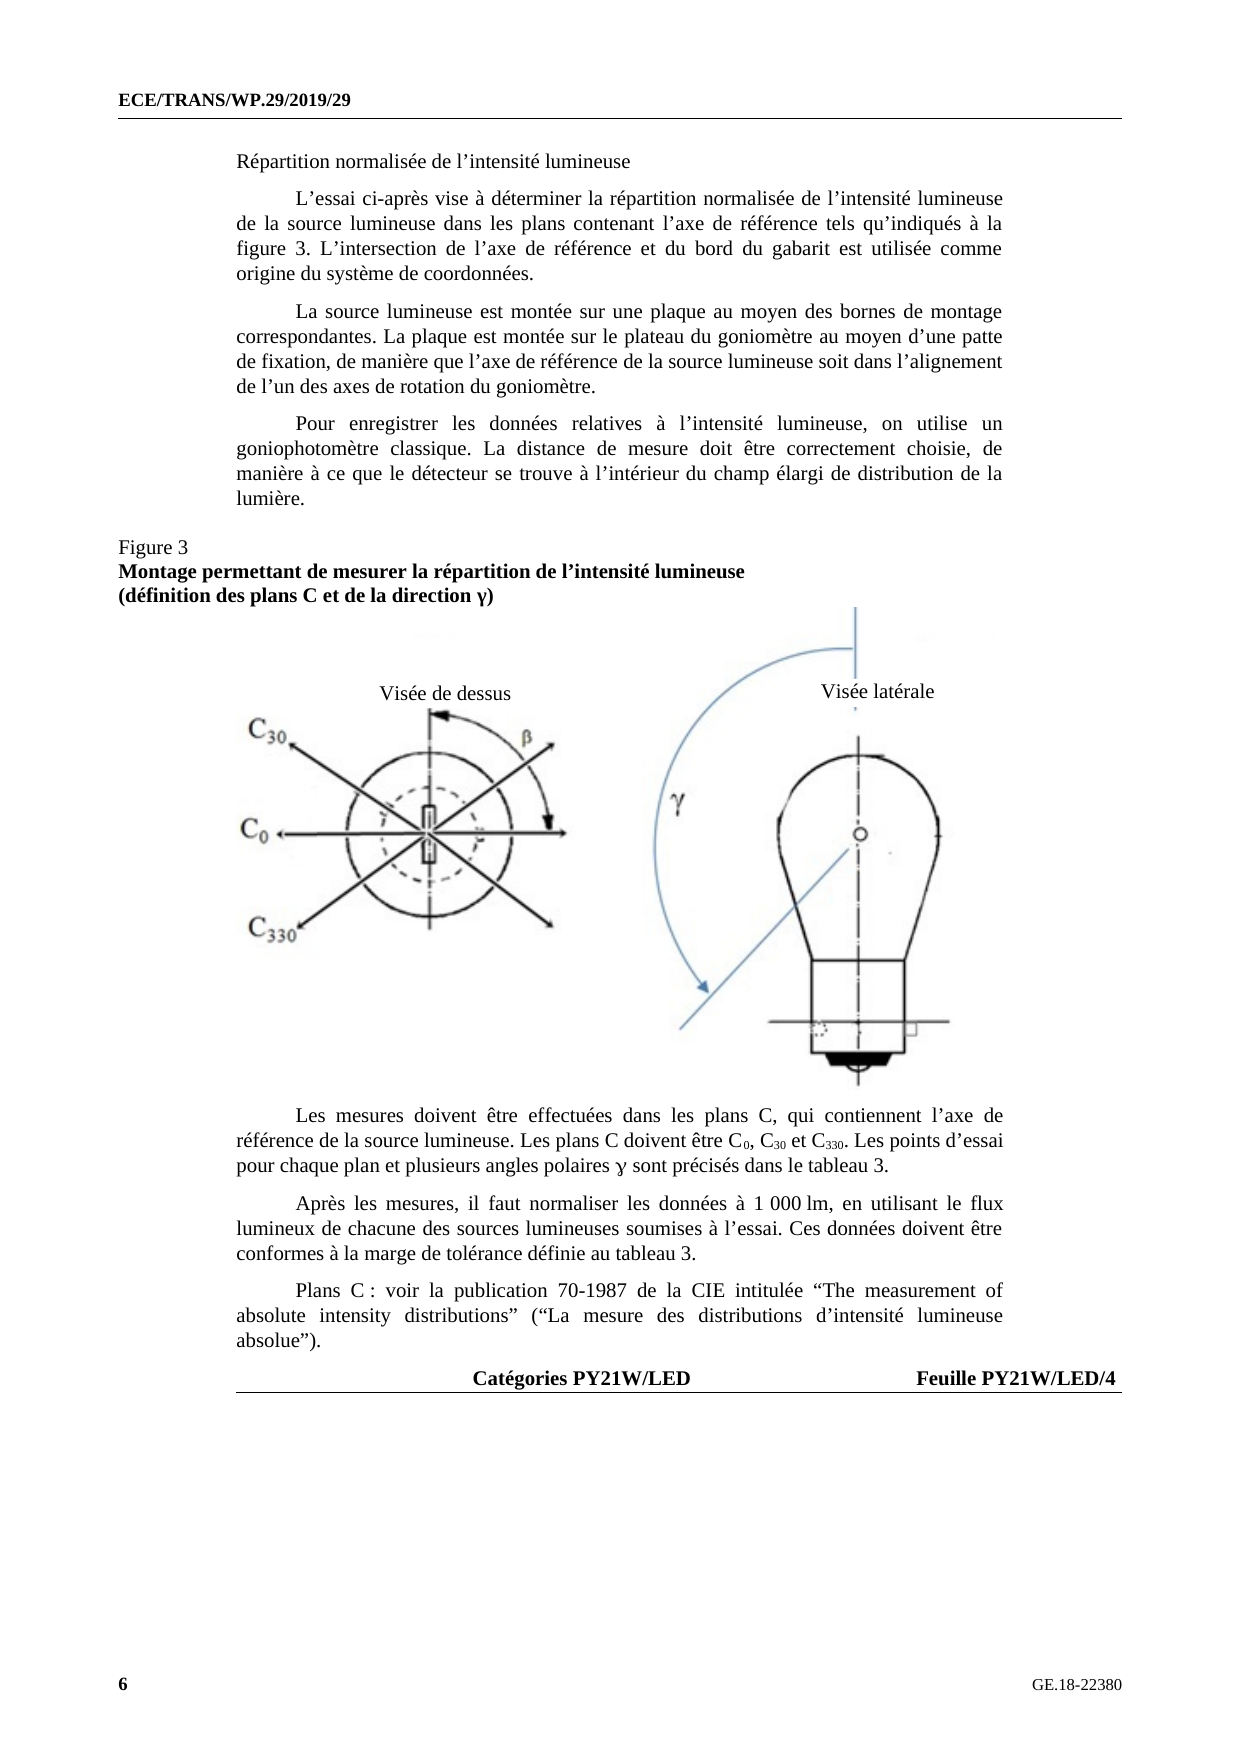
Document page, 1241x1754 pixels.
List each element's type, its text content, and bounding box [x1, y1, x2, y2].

text Répartition normalisée de l’intensité lumineuse [236, 148, 1004, 173]
subtitle Figure 3 Montage permettant de mesurer la répartition de l’intensité lumineuse (définition des plans C et de la direction γ) [118, 535, 1122, 607]
text L’essai ci-après vise à déterminer la répartition normalisée de l’intensité lumineuse de la source lumineuse dans les plans contenant l’axe de référence tels qu’indiqués à la figure 3. L’intersection de l’axe de référence et du bord du gabarit est utilisée comme origine du système de coordonnées. [236, 185, 1004, 285]
text La source lumineuse est montée sur une plaque au moyen des bornes de montage correspondantes. La plaque est montée sur le plateau du goniomètre au moyen d’une patte de fixation, de manière que l’axe de référence de la source lumineuse soit dans l’alignement de l’un des axes de rotation du goniomètre. [236, 298, 1004, 398]
picture [236, 607, 1004, 1090]
text Les mesures doivent être effectuées dans les plans C, qui contiennent l’axe de référence de la source lumineuse. Les plans C doivent être C0, C30 et C330. Les points d’essai pour chaque plan et plusieurs angles polaires sont précisés dans le tableau 3. [236, 1102, 1004, 1177]
text Après les mesures, il faut normaliser les données à 1 000 lm, en utilisant le flux lumineux de chacune des sources lumineuses soumises à l’essai. Ces données doivent être conformes à la marge de tolérance définie au tableau 3. [236, 1189, 1004, 1264]
text Pour enregistrer les données relatives à l’intensité lumineuse, on utilise un goniophotomètre classique. La distance de mesure doit être correctement choisie, de manière à ce que le détecteur se trouve à l’intérieur du champ élargi de distribution de la lumière. [236, 410, 1004, 510]
text Plans C : voir la publication 70-1987 de la CIE intitulée “The measurement of absolute intensity distributions” (“La mesure des distributions d’intensité lumineuse absolue”). [236, 1277, 1004, 1352]
text Catégories PY21W/LED Feuille PY21W/LED/4 [236, 1364, 1122, 1392]
